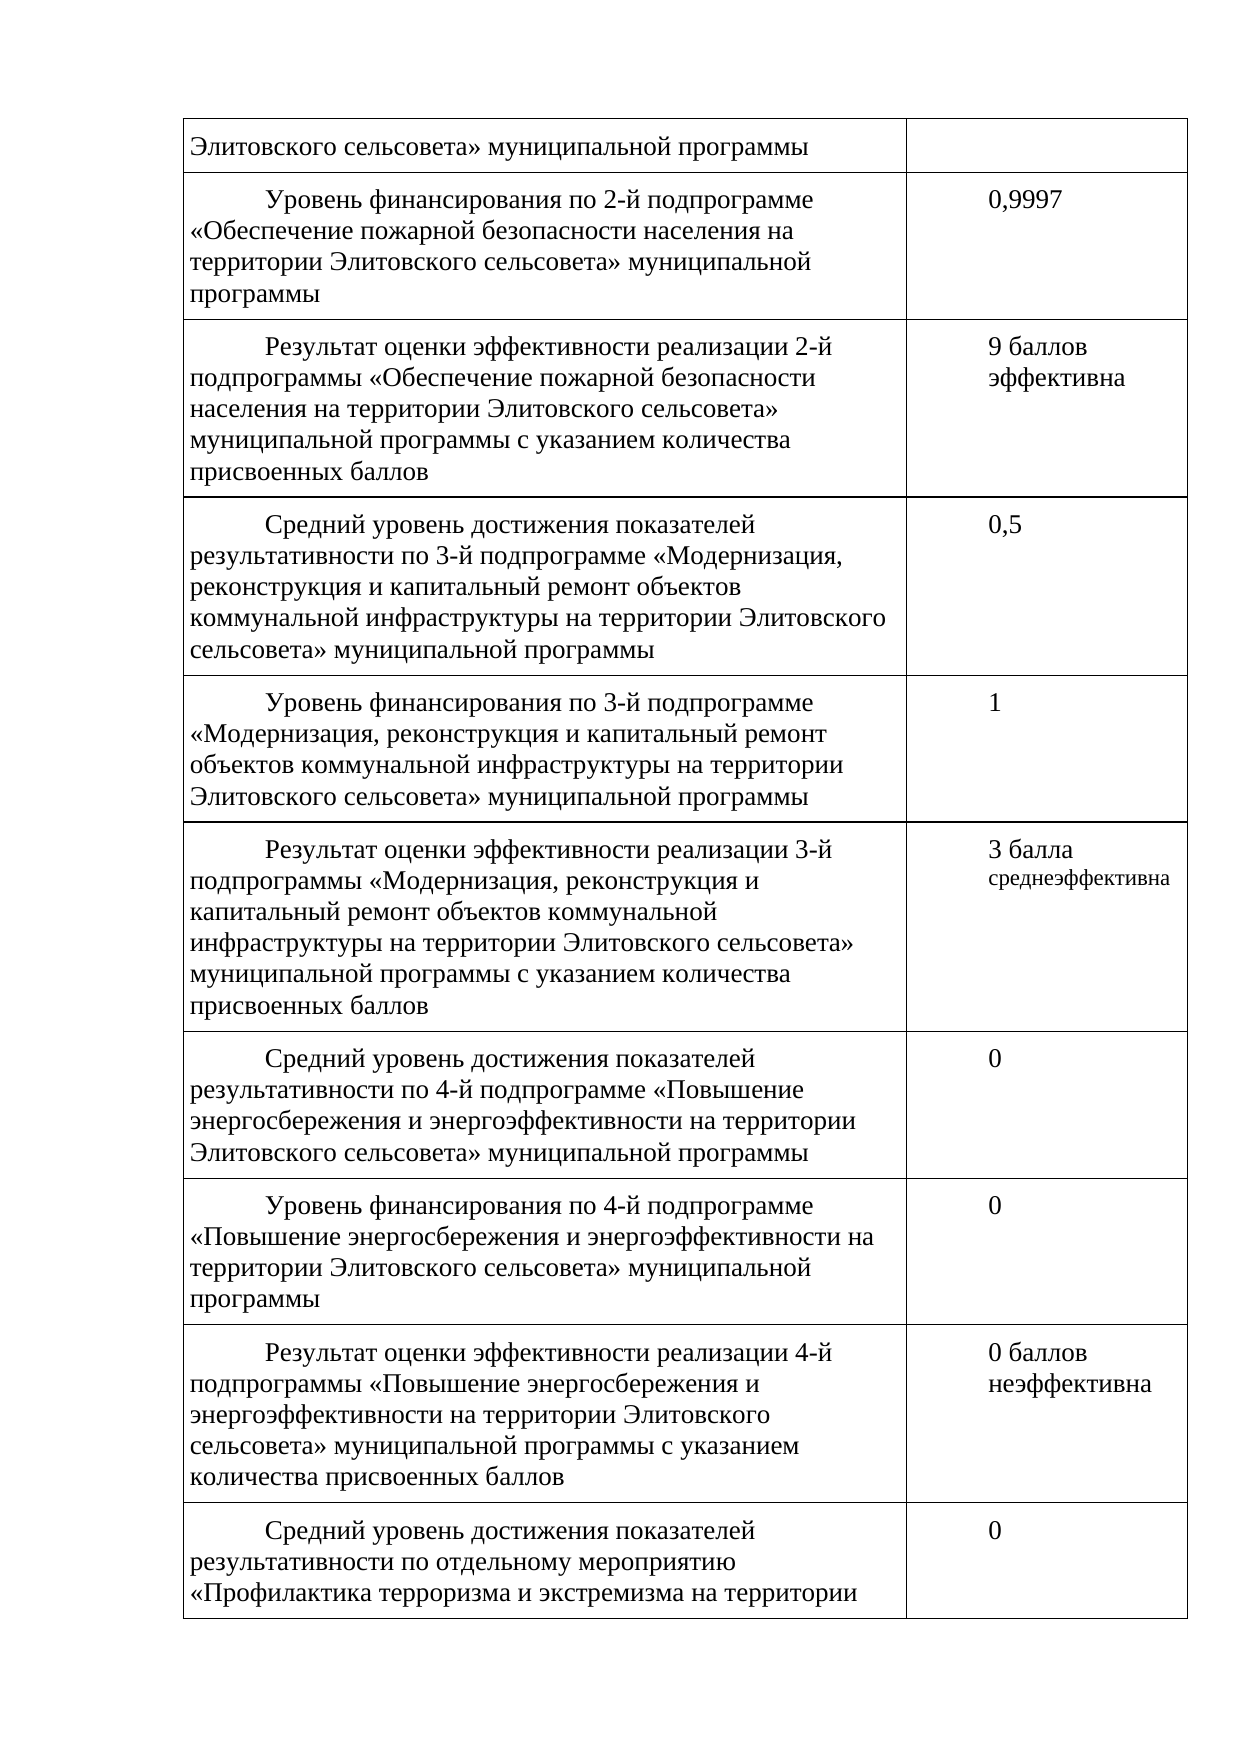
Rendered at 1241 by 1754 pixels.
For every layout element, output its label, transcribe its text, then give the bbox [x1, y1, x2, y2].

table_cell 0,9997 [907, 173, 1187, 318]
table_cell 1 [907, 119, 1187, 172]
table_cell Уровень финансирования по 3-й подпрограмме «Модернизация, реконструкция и капитальный ремонт объектов коммунальной инфраструктуры на территории Элитовского сельсовета» муниципальной программы [184, 676, 906, 821]
table_cell 9 баллов эффективна [907, 320, 1187, 496]
table_cell 1 [907, 676, 1187, 821]
table_cell Уровень финансирования по 2-й подпрограмме «Обеспечение пожарной безопасности населения на территории Элитовского сельсовета» муниципальной программы [184, 173, 906, 318]
table_cell 0 [907, 1503, 1187, 1618]
table_cell Уровень финансирования по 4-й подпрограмме «Повышение энергосбережения и энергоэффективности на территории Элитовского сельсовета» муниципальной программы [184, 1179, 906, 1324]
table_cell 0,5 [907, 498, 1187, 674]
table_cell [184, 119, 906, 172]
table_cell Результат оценки эффективности реализации 3-й подпрограммы «Модернизация, реконструкция и капитальный ремонт объектов коммунальной инфраструктуры на территории Элитовского сельсовета» муниципальной программы с указанием количества присвоенных баллов [184, 823, 906, 1031]
table_cell 0 баллов неэффективна [907, 1325, 1187, 1502]
table_cell 0 [907, 1179, 1187, 1324]
table_cell 0 [907, 1032, 1187, 1177]
table_cell Результат оценки эффективности реализации 4-й подпрограммы «Повышение энергосбережения и энергоэффективности на территории Элитовского сельсовета» муниципальной программы с указанием количества присвоенных баллов [184, 1325, 906, 1502]
table_cell Результат оценки эффективности реализации 2-й подпрограммы «Обеспечение пожарной безопасности населения на территории Элитовского сельсовета» муниципальной программы с указанием количества присвоенных баллов [184, 320, 906, 496]
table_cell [184, 1503, 906, 1618]
table_cell 3 балла среднеэффективна [907, 823, 1187, 1031]
table_cell Средний уровень достижения показателей результативности по 3-й подпрограмме «Модернизация, реконструкция и капитальный ремонт объектов коммунальной инфраструктуры на территории Элитовского сельсовета» муниципальной программы [184, 498, 906, 674]
table_cell Средний уровень достижения показателей результативности по 4-й подпрограмме «Повышение энергосбережения и энергоэффективности на территории Элитовского сельсовета» муниципальной программы [184, 1032, 906, 1177]
